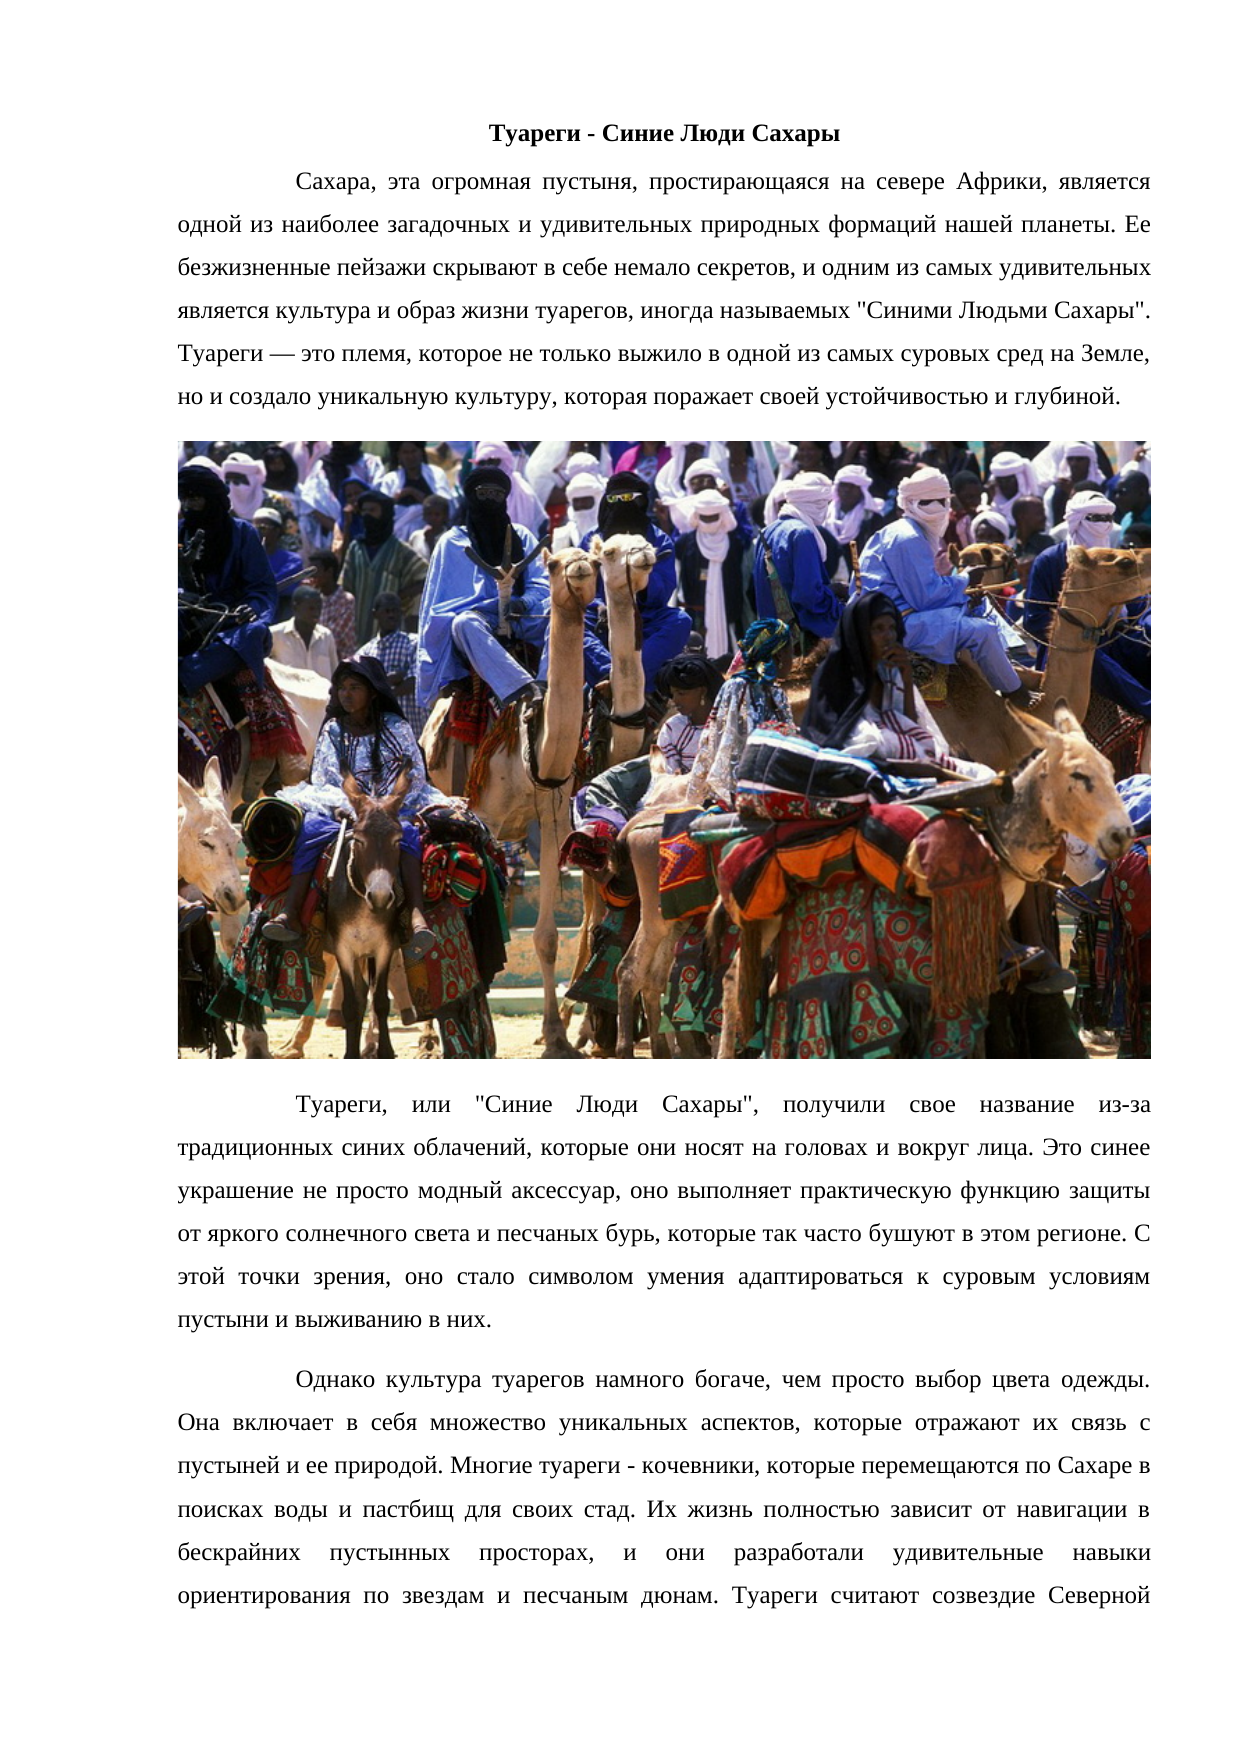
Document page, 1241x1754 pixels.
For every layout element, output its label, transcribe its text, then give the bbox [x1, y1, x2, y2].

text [177, 1364, 1152, 1609]
text Сахара, эта огромная пустыня, простирающаяся на севере Африки, является одной из наиболее загадочных и удивительных природных формаций нашей планеты. Ее безжизненные пейзажи скрывают в себе немало секретов, и одним из самых удивительных является культура и образ жизни туарегов, иногда называемых "Синими Людьми Сахары". Туареги — это племя, которое не только выжило в одной из самых суровых сред на Земле, но и создало уникальную культуру, которая поражает своей устойчивостью и глубиной. [177, 166, 1152, 410]
picture [177, 441, 1151, 1059]
text Туареги - Синие Люди Сахары [177, 118, 1152, 147]
text Туареги, или "Синие Люди Сахары", получили свое название из-за традиционных синих облачений, которые они носят на головах и вокруг лица. Это синее украшение не просто модный аксессуар, оно выполняет практическую функцию защиты от яркого солнечного света и песчаных бурь, которые так часто бушуют в этом регионе. С этой точки зрения, оно стало символом умения адаптироваться к суровым условиям пустыни и выживанию в них. [177, 1089, 1152, 1333]
